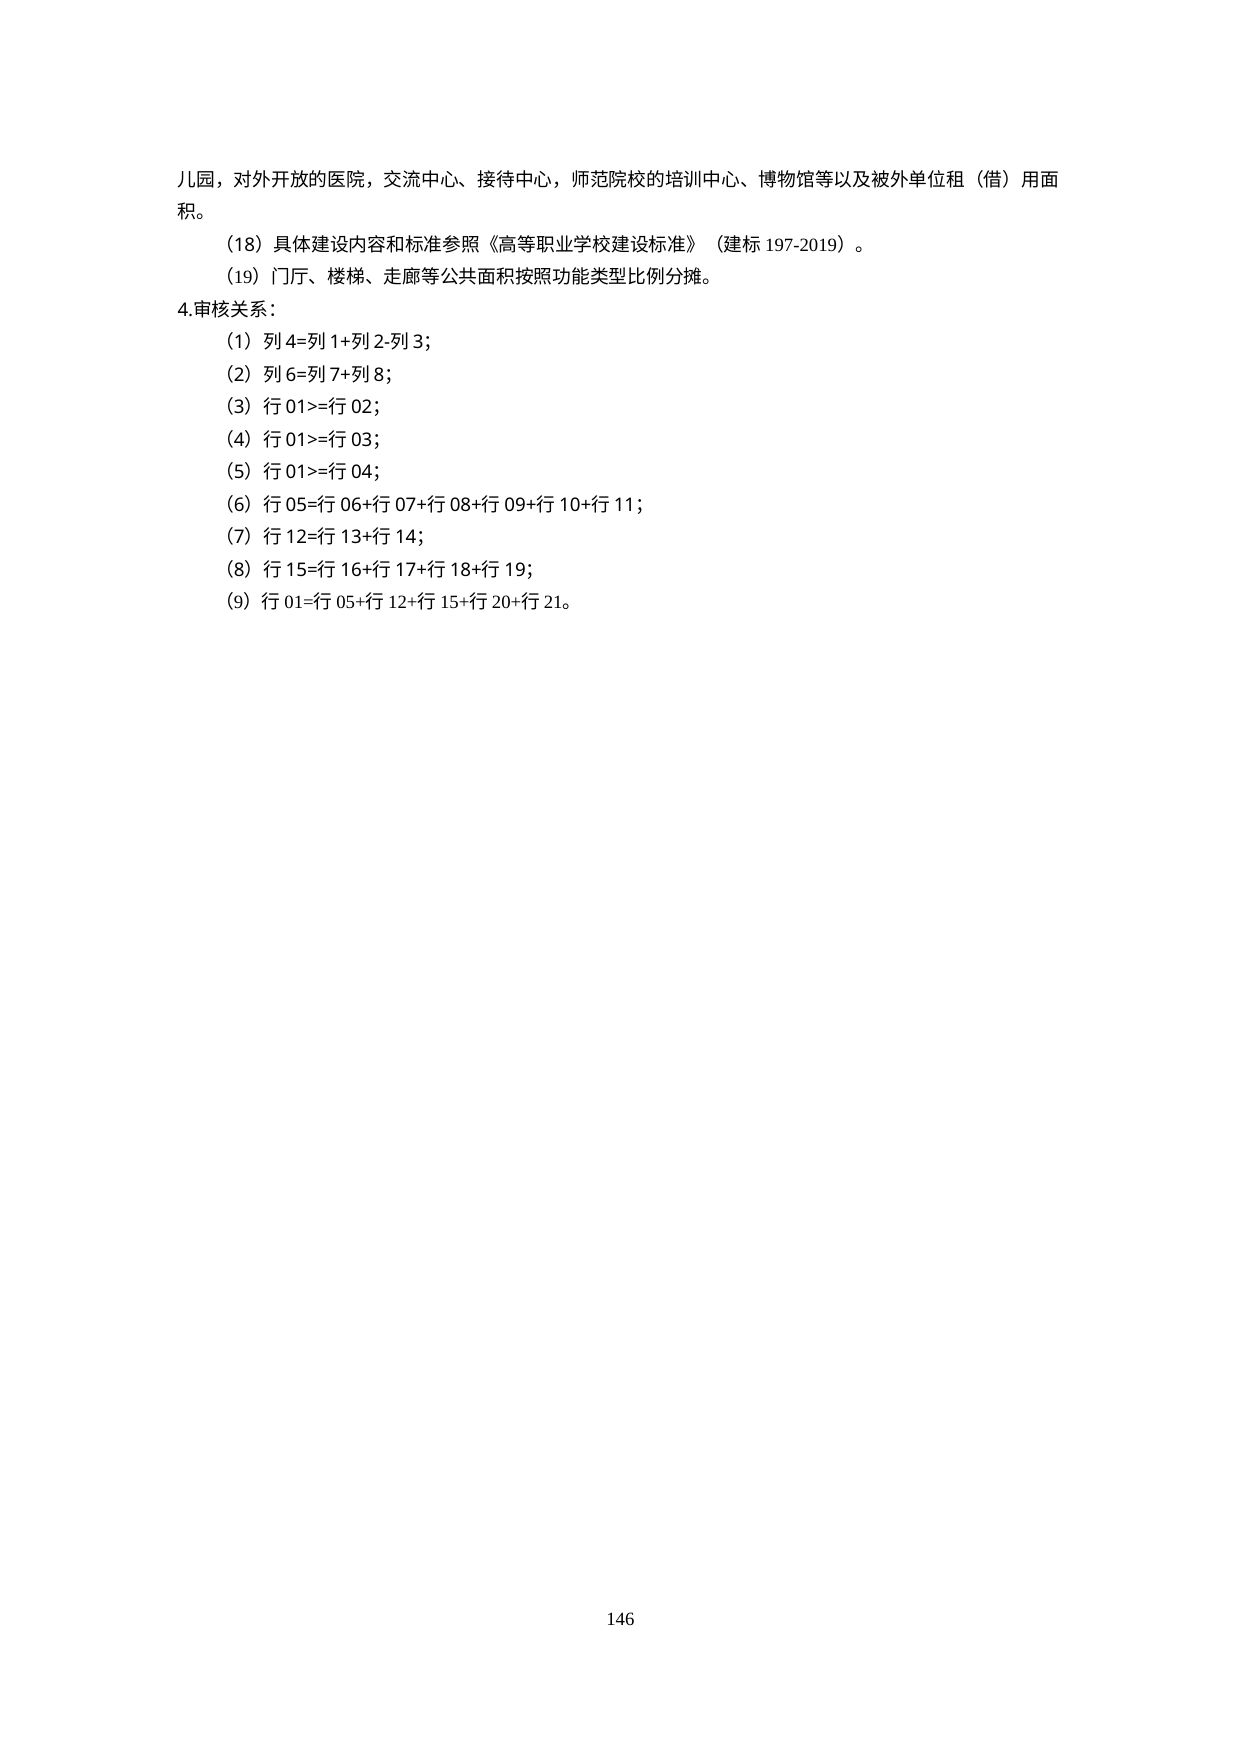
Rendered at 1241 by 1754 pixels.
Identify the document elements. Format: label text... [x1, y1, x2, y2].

text 4.审核关系： [177, 292, 1063, 324]
text （19）门厅、楼梯、走廊等公共面积按照功能类型比例分摊。 [177, 259, 1063, 292]
text （1）列4=列1+列2-列3； [177, 324, 1063, 357]
text （3）行01>=行02； [177, 389, 1063, 422]
text （7）行12=行13+行14； [177, 519, 1063, 552]
text （2）列6=列7+列8； [177, 357, 1063, 389]
text （5）行01>=行04； [177, 454, 1063, 487]
text （9）行01=行05+行12+行15+行20+行21。 [177, 584, 1063, 617]
text （18）具体建设内容和标准参照《高等职业学校建设标准》（建标197-2019）。 [177, 227, 1063, 259]
text （8）行15=行16+行17+行18+行19； [177, 552, 1063, 584]
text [177, 162, 1063, 227]
text （6）行05=行06+行07+行08+行09+行10+行11； [177, 487, 1063, 519]
text （4）行01>=行03； [177, 422, 1063, 454]
